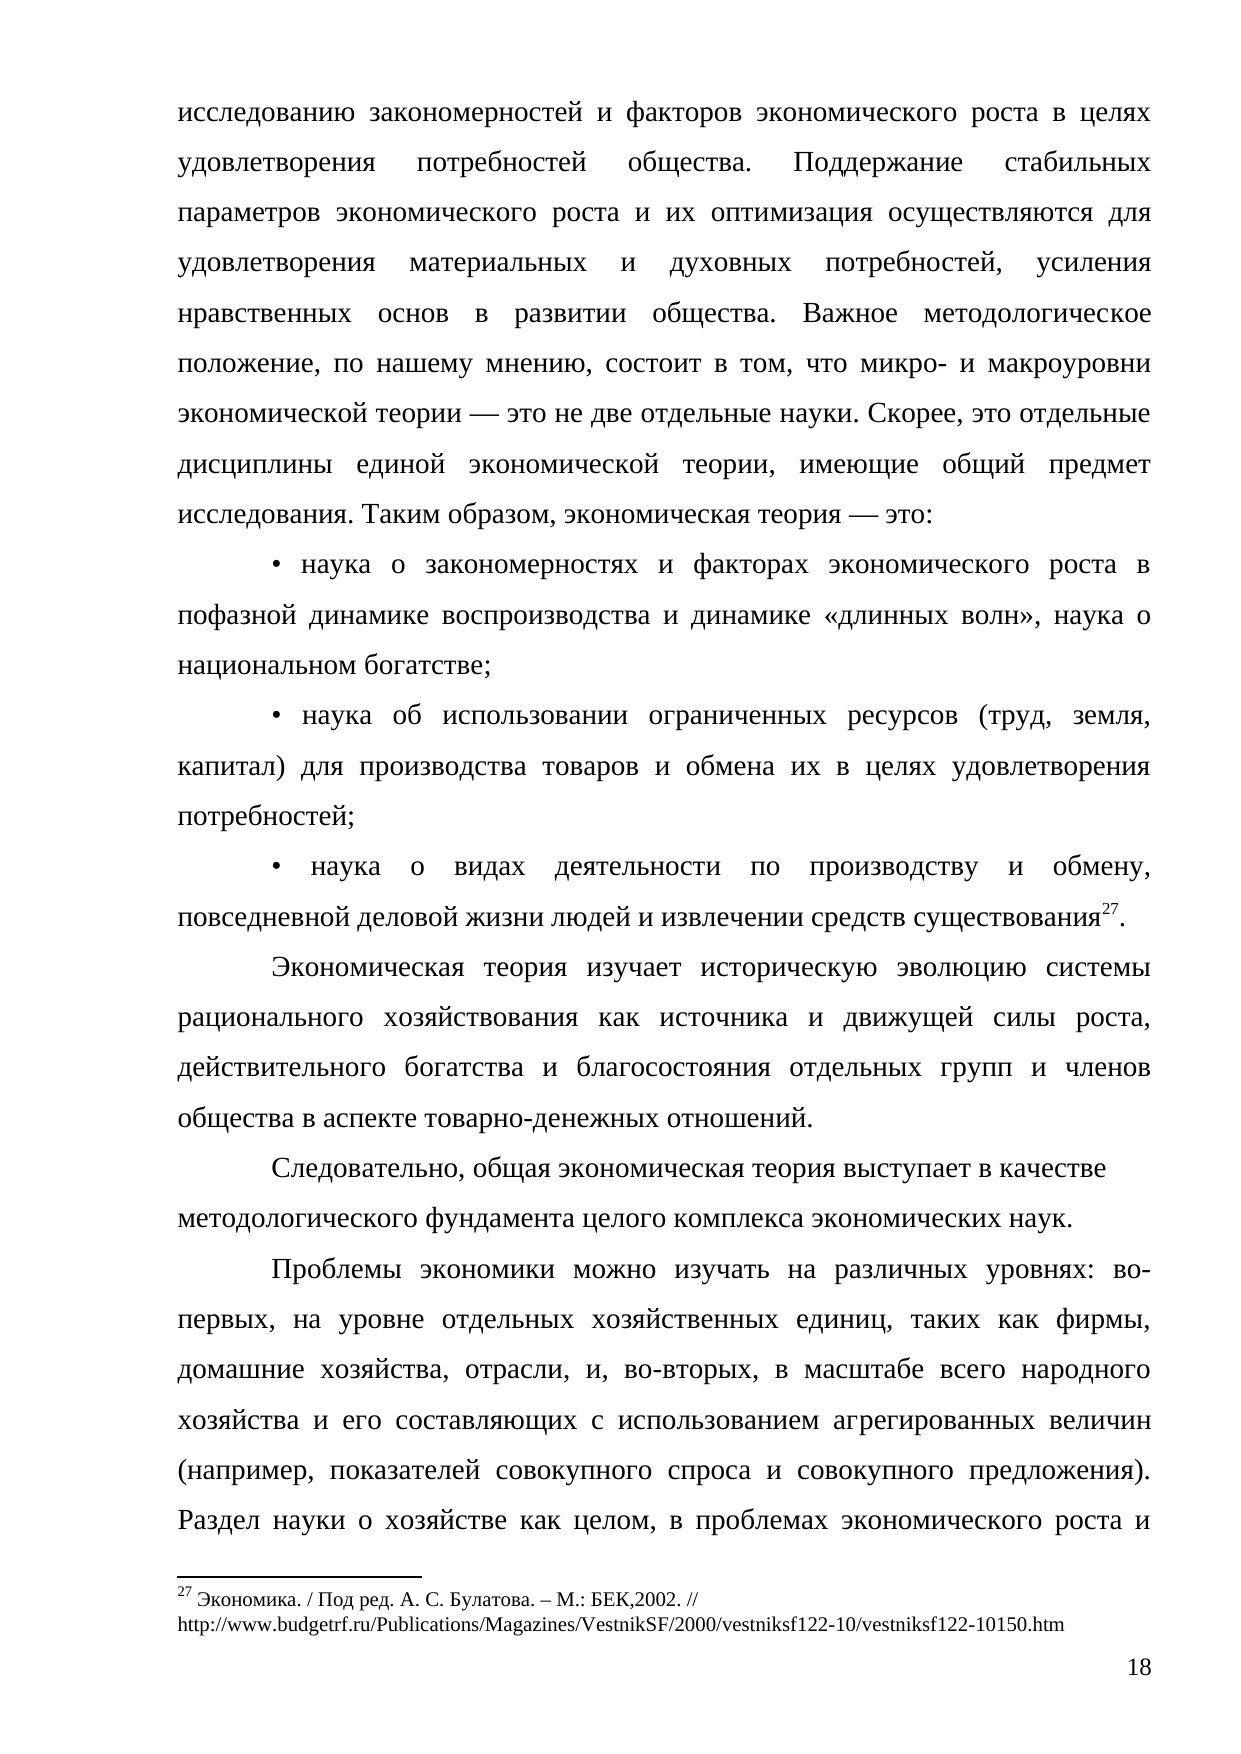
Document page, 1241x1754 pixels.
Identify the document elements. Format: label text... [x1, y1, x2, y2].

text • наука о видах деятельности по производству и обмену, повседневной деловой жизни людей и извлечении средств существования. [177, 848, 1152, 932]
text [177, 94, 1152, 530]
text • наука об использовании ограниченных ресурсов (труд, земля, капитал) для производства товаров и обмена их в целях удовлетворения потребностей; [177, 697, 1152, 832]
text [177, 1251, 1152, 1536]
text Следовательно, общая экономическая теория выступает в качестве методологического фундамента целого комплекса экономических наук. [177, 1150, 1152, 1234]
text • наука о закономерностях и факторах экономического роста в пофазной динамике воспроизводства и динамике «длинных волн», наука о национальном богатстве; [177, 546, 1152, 681]
text Экономическая теория изучает историческую эволюцию системы рационального хозяйствования как источника и движущей силы роста, действительного богатства и благосостояния отдельных групп и членов общества в аспекте товарно-денежных отношений. [177, 949, 1152, 1133]
